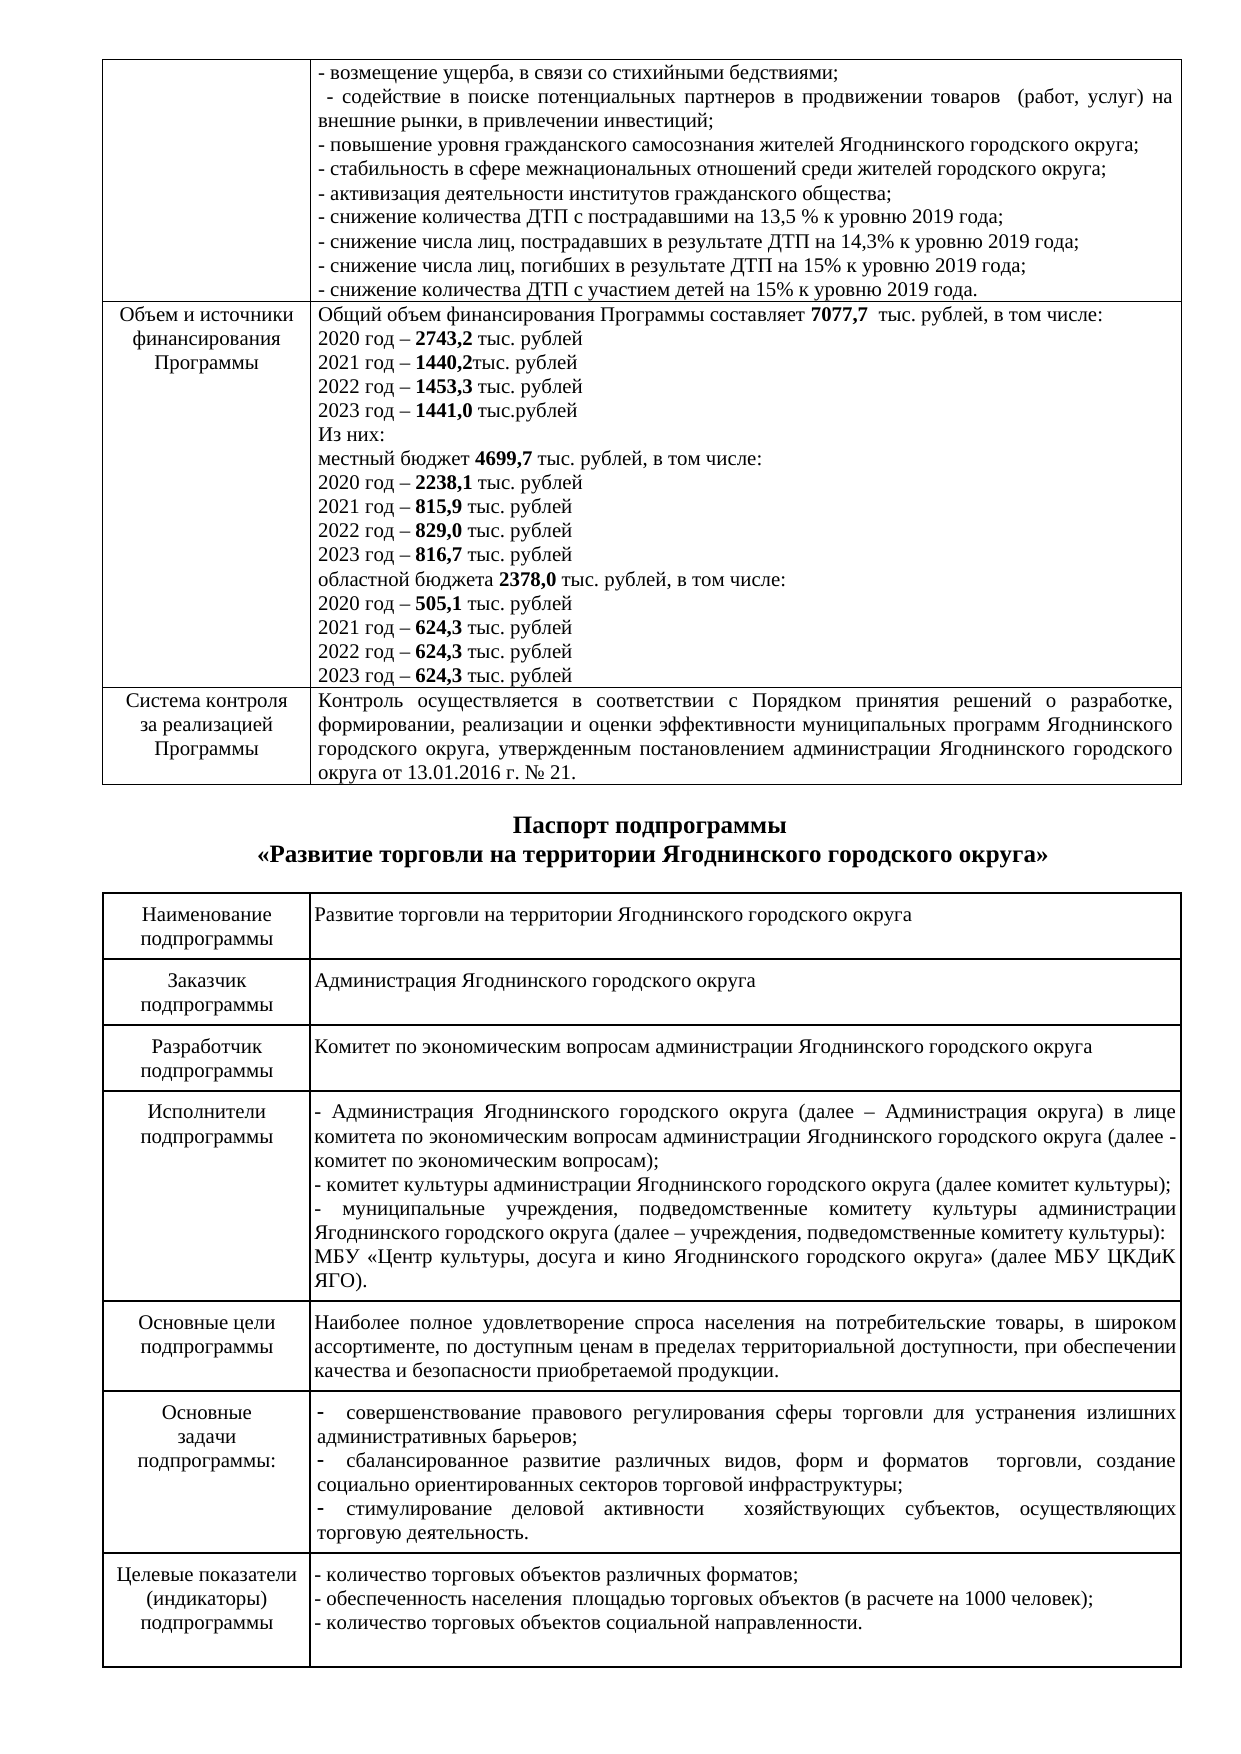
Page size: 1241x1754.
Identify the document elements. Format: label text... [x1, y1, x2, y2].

table_cell Контроль осуществляется в соответствии с Порядком принятия решений о разработке, формировании, реализации и оценки эффективности муниципальных программ Ягоднинского городского округа, утвержденным постановлением администрации Ягоднинского городского округа от 13.01.2016 г. № 21. [311, 688, 1181, 784]
table_cell - количество торговых объектов различных форматов; - обеспеченность населения площадью торговых объектов (в расчете на 1000 человек); - количество торговых объектов социальной направленности. [311, 1554, 1180, 1666]
table_cell Основные задачи подпрограммы: [104, 1392, 309, 1552]
table_cell Основные цели подпрограммы [104, 1302, 309, 1390]
table_cell Комитет по экономическим вопросам администрации Ягоднинского городского округа [311, 1026, 1180, 1089]
table_cell Объем и источники финансирования Программы [103, 302, 310, 687]
table_header Развитие торговли на территории Ягоднинского городского округа [311, 894, 1180, 958]
table_cell Система контроля за реализацией Программы [103, 688, 310, 784]
table_cell совершенствование правового регулирования сферы торговли для устранения излишних административных барьеров; сбалансированное развитие различных видов, форм и форматов торговли, создание социально ориентированных секторов торговой инфраструктуры; стимулирование деловой активности хозяйствующих субъектов, осуществляющих торговую деятельность. [311, 1392, 1180, 1552]
table_cell Целевые показатели (индикаторы) подпрограммы [104, 1554, 309, 1666]
text Паспорт подпрограммы [118, 811, 1181, 839]
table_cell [103, 60, 310, 301]
table_cell - Администрация Ягоднинского городского округа (далее – Администрация округа) в лице комитета по экономическим вопросам администрации Ягоднинского городского округа (далее - комитет по экономическим вопросам); - комитет культуры администрации Ягоднинского городского округа (далее комитет культуры); - муниципальные учреждения, подведомственные комитету культуры администрации Ягоднинского городского округа (далее – учреждения, подведомственные комитету культуры): МБУ «Центр культуры, досуга и кино Ягоднинского городского округа» (далее МБУ ЦКДиК ЯГО). [311, 1092, 1180, 1300]
table_header Наименование подпрограммы [104, 894, 309, 958]
table_cell Исполнители подпрограммы [104, 1092, 309, 1300]
table_cell Заказчик подпрограммы [104, 960, 309, 1024]
text «Развитие торговли на территории Ягоднинского городского округа» [118, 839, 1181, 868]
table_cell Разработчик подпрограммы [104, 1026, 309, 1089]
table_cell Наиболее полное удовлетворение спроса населения на потребительские товары, в широком ассортименте, по доступным ценам в пределах территориальной доступности, при обеспечении качества и безопасности приобретаемой продукции. [311, 1302, 1180, 1390]
table_cell Администрация Ягоднинского городского округа [311, 960, 1180, 1024]
table_cell Общий объем финансирования Программы составляет 7077,7 тыс. рублей, в том числе: 2020 год – 2743,2 тыс. рублей 2021 год – 1440,2тыс. рублей 2022 год – 1453,3 тыс. рублей 2023 год – 1441,0 тыс.рублей Из них: местный бюджет 4699,7 тыс. рублей, в том числе: 2020 год – 2238,1 тыс. рублей 2021 год – 815,9 тыс. рублей 2022 год – 829,0 тыс. рублей 2023 год – 816,7 тыс. рублей областной бюджета 2378,0 тыс. рублей, в том числе: 2020 год – 505,1 тыс. рублей 2021 год – 624,3 тыс. рублей 2022 год – 624,3 тыс. рублей 2023 год – 624,3 тыс. рублей [311, 302, 1181, 687]
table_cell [311, 60, 1181, 301]
